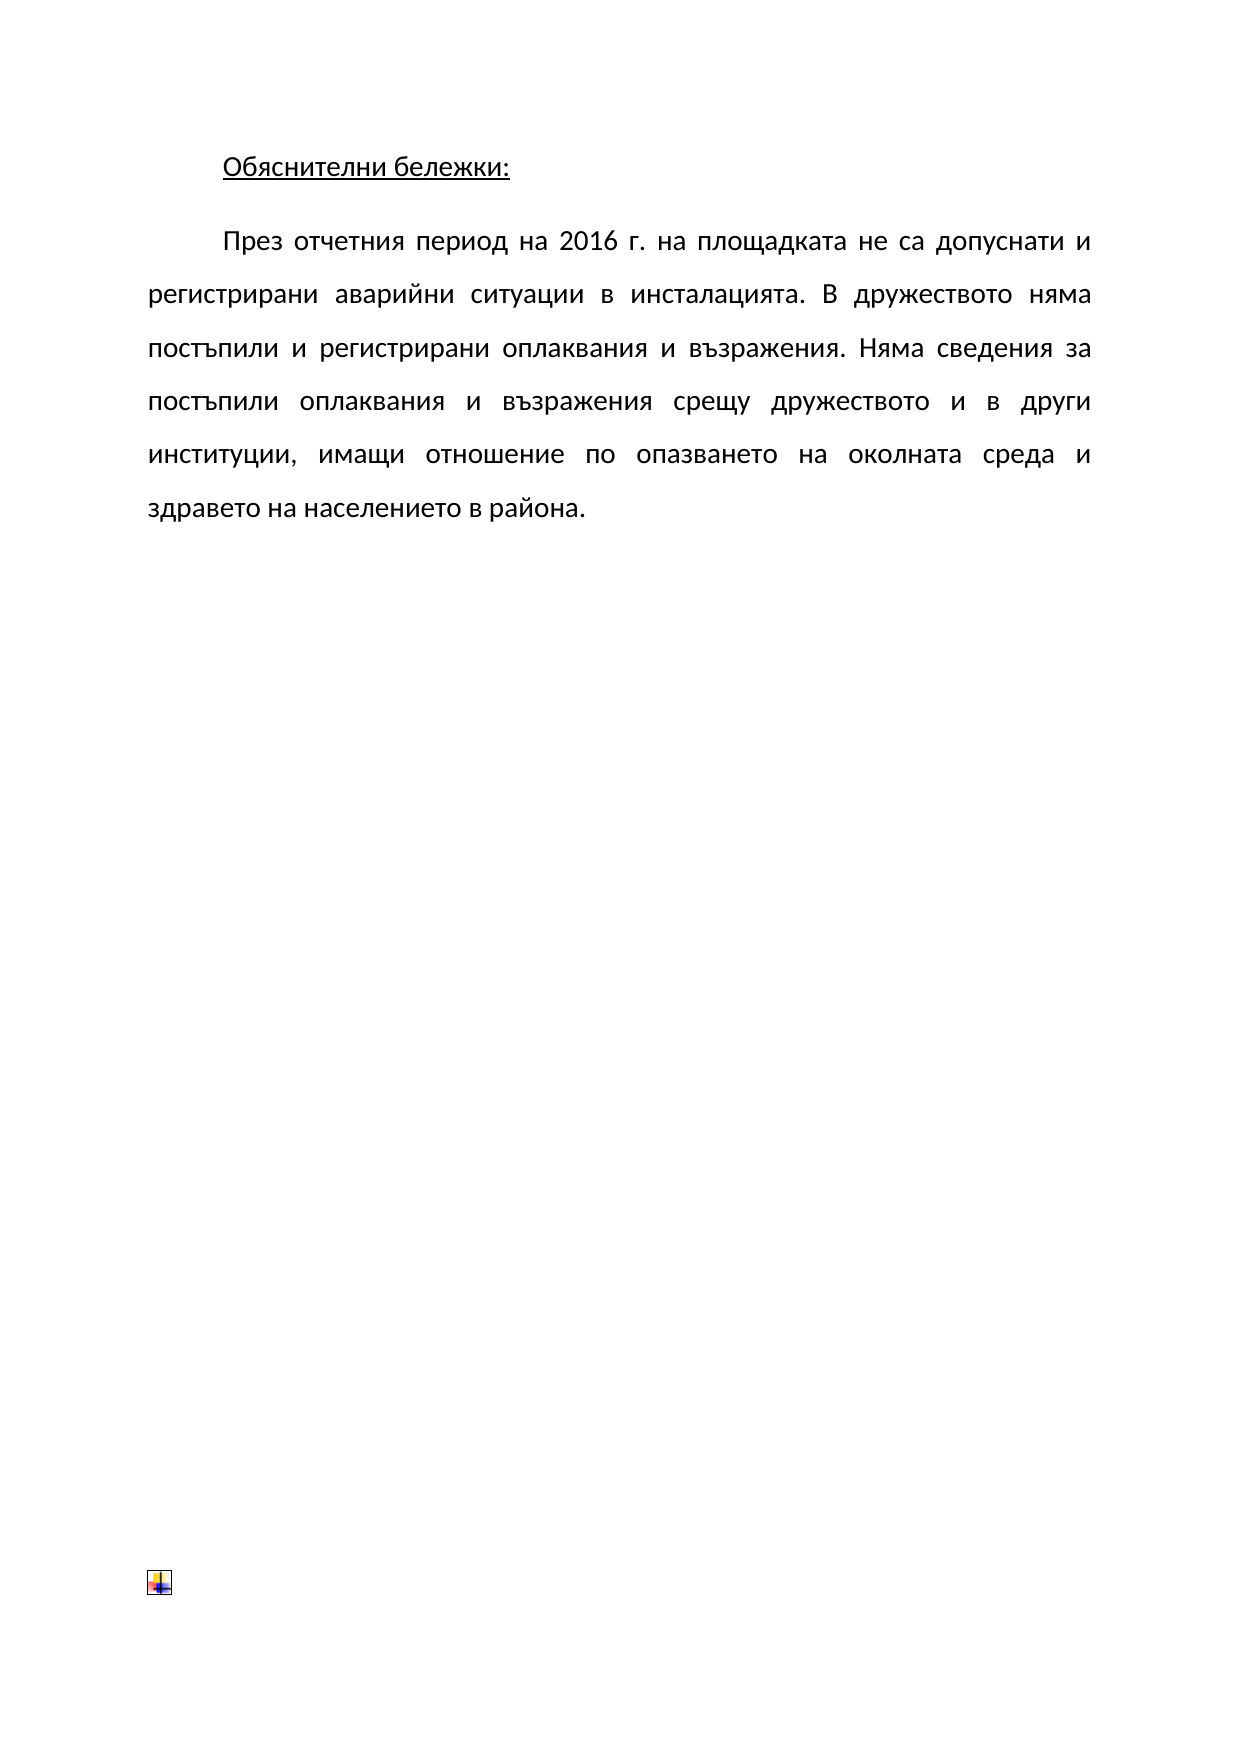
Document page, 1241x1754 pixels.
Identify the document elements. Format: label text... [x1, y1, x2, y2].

text Обяснителни бележки: [148, 148, 1093, 183]
text През отчетния период на 2016 г. на площадката не са допуснати и регистрирани аварийни ситуации в инсталацията. В дружеството няма постъпили и регистрирани оплаквания и възражения. Няма сведения за постъпили оплаквания и възражения срещу дружеството и в други институции, имащи отношение по опазването на околната среда и здравето на населението в района. [148, 222, 1093, 525]
picture [148, 1571, 171, 1594]
